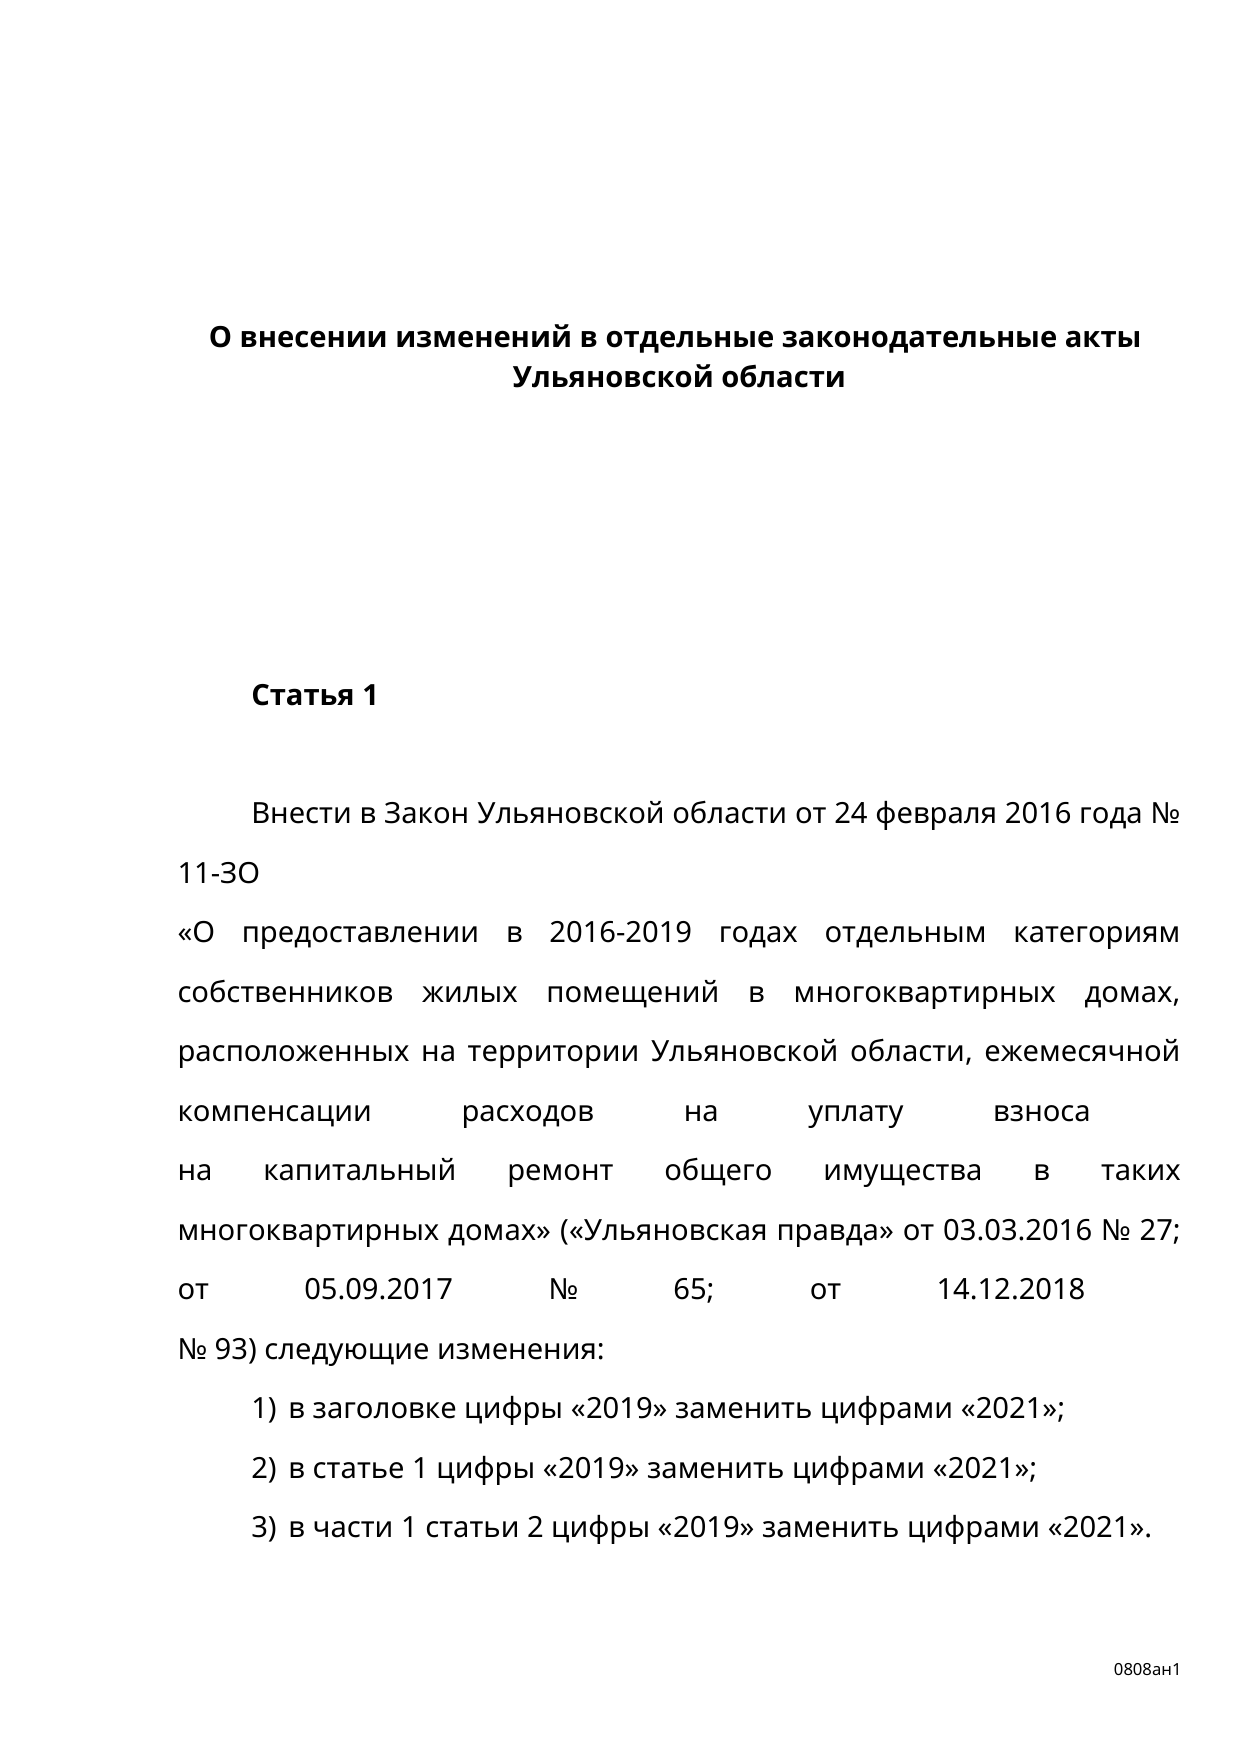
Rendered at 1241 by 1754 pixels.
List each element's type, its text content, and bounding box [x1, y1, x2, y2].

list в части 1 статьи 2 цифры «2019» заменить цифрами «2021». [177, 1507, 1181, 1546]
subtitle Статья 1 [177, 674, 1181, 713]
text О внесении изменений в отдельные законодательные акты Ульяновской области [177, 317, 1181, 396]
text Внести в Закон Ульяновской области от 24 февраля 2016 года № 11-ЗО «О предоставлении в 2016-2019 годах отдельным категориям собственников жилых помещений в многоквартирных домах, расположенных на территории Ульяновской области, ежемесячной компенсации расходов на уплату взноса на капитальный ремонт общего имущества в таких многоквартирных домах» («Ульяновская правда» от 03.03.2016 № 27; от 05.09.2017 № 65; от 14.12.2018 № 93) следующие изменения: [177, 793, 1181, 1368]
list в заголовке цифры «2019» заменить цифрами «2021»; [177, 1388, 1181, 1427]
list в статье 1 цифры «2019» заменить цифрами «2021»; [177, 1447, 1181, 1487]
